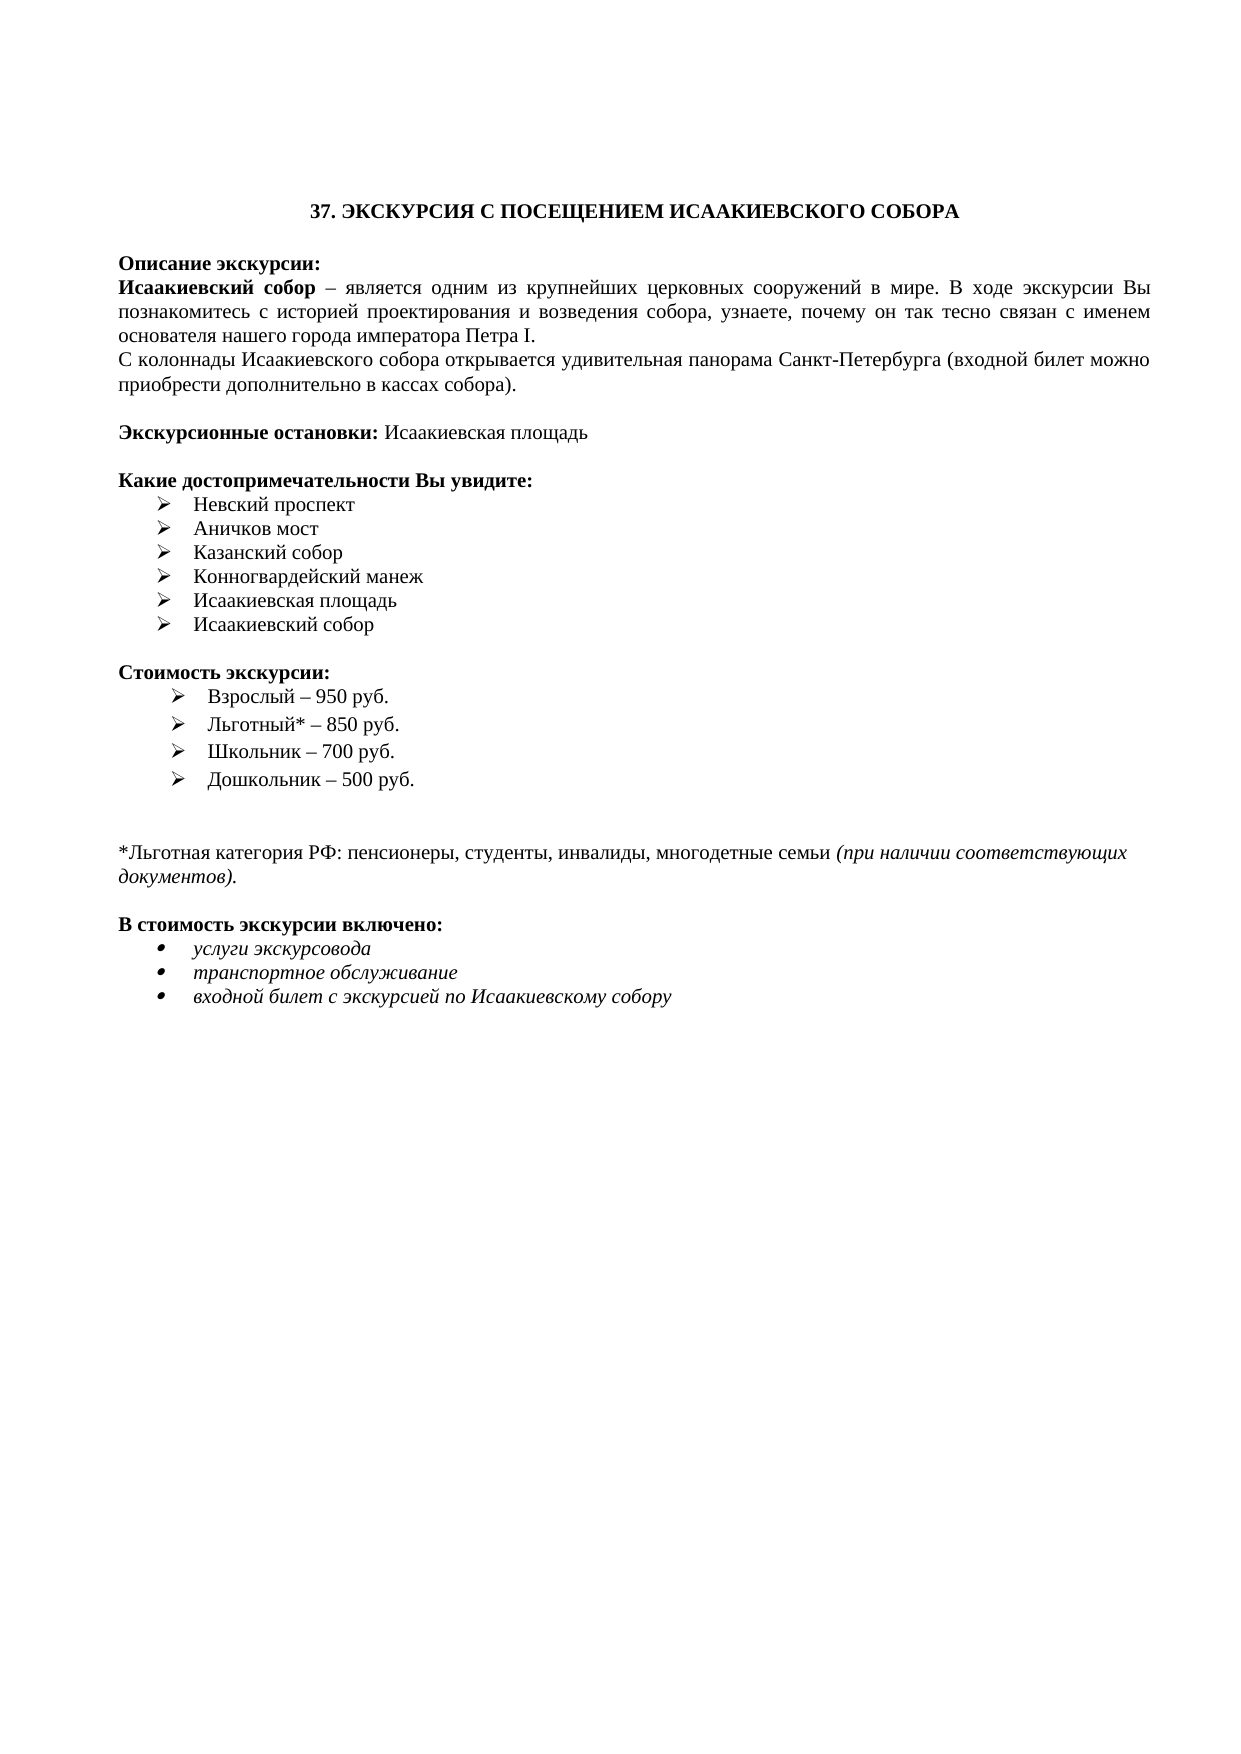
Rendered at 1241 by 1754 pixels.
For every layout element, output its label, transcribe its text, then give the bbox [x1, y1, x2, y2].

text *Льготная категория РФ: пенсионеры, студенты, инвалиды, многодетные семьи (при наличии соответствующих документов). [118, 839, 1152, 888]
list Школьник – 700 руб. [170, 739, 1152, 763]
text Какие достопримечательности Вы увидите: [118, 468, 1152, 492]
text С колоннады Исаакиевского собора открывается удивительная панорама Санкт-Петербурга (входной билет можно приобрести дополнительно в кассах собора). [118, 347, 1152, 396]
list Аничков мост [156, 516, 1152, 540]
text Экскурсионные остановки: Исаакиевская площадь [118, 419, 1152, 444]
text Описание экскурсии: [118, 251, 1152, 275]
list Казанский собор [156, 540, 1152, 564]
list Исаакиевская площадь [156, 588, 1152, 612]
list Невский проспект [156, 492, 1152, 516]
list транспортное обслуживание [156, 960, 1152, 984]
list Дошкольник – 500 руб. [170, 767, 1152, 791]
list входной билет с экскурсией по Исаакиевскому собору [156, 984, 1152, 1008]
list Исаакиевский собор [156, 612, 1152, 636]
text 37. ЭКСКУРСИЯ С ПОСЕЩЕНИЕМ ИСААКИЕВСКОГО СОБОРА [118, 199, 1152, 223]
list Взрослый – 950 руб. [170, 684, 1152, 708]
list Льготный* – 850 руб. [170, 712, 1152, 736]
list услуги экскурсовода [156, 936, 1152, 960]
list Конногвардейский манеж [156, 564, 1152, 588]
text Стоимость экскурсии: [118, 660, 1152, 684]
text Исаакиевский собор – является одним из крупнейших церковных сооружений в мире. В ходе экскурсии Вы познакомитесь с историей проектирования и возведения собора, узнаете, почему он так тесно связан с именем основателя нашего города императора Петра I. [118, 275, 1152, 347]
text В стоимость экскурсии включено: [118, 912, 1152, 936]
